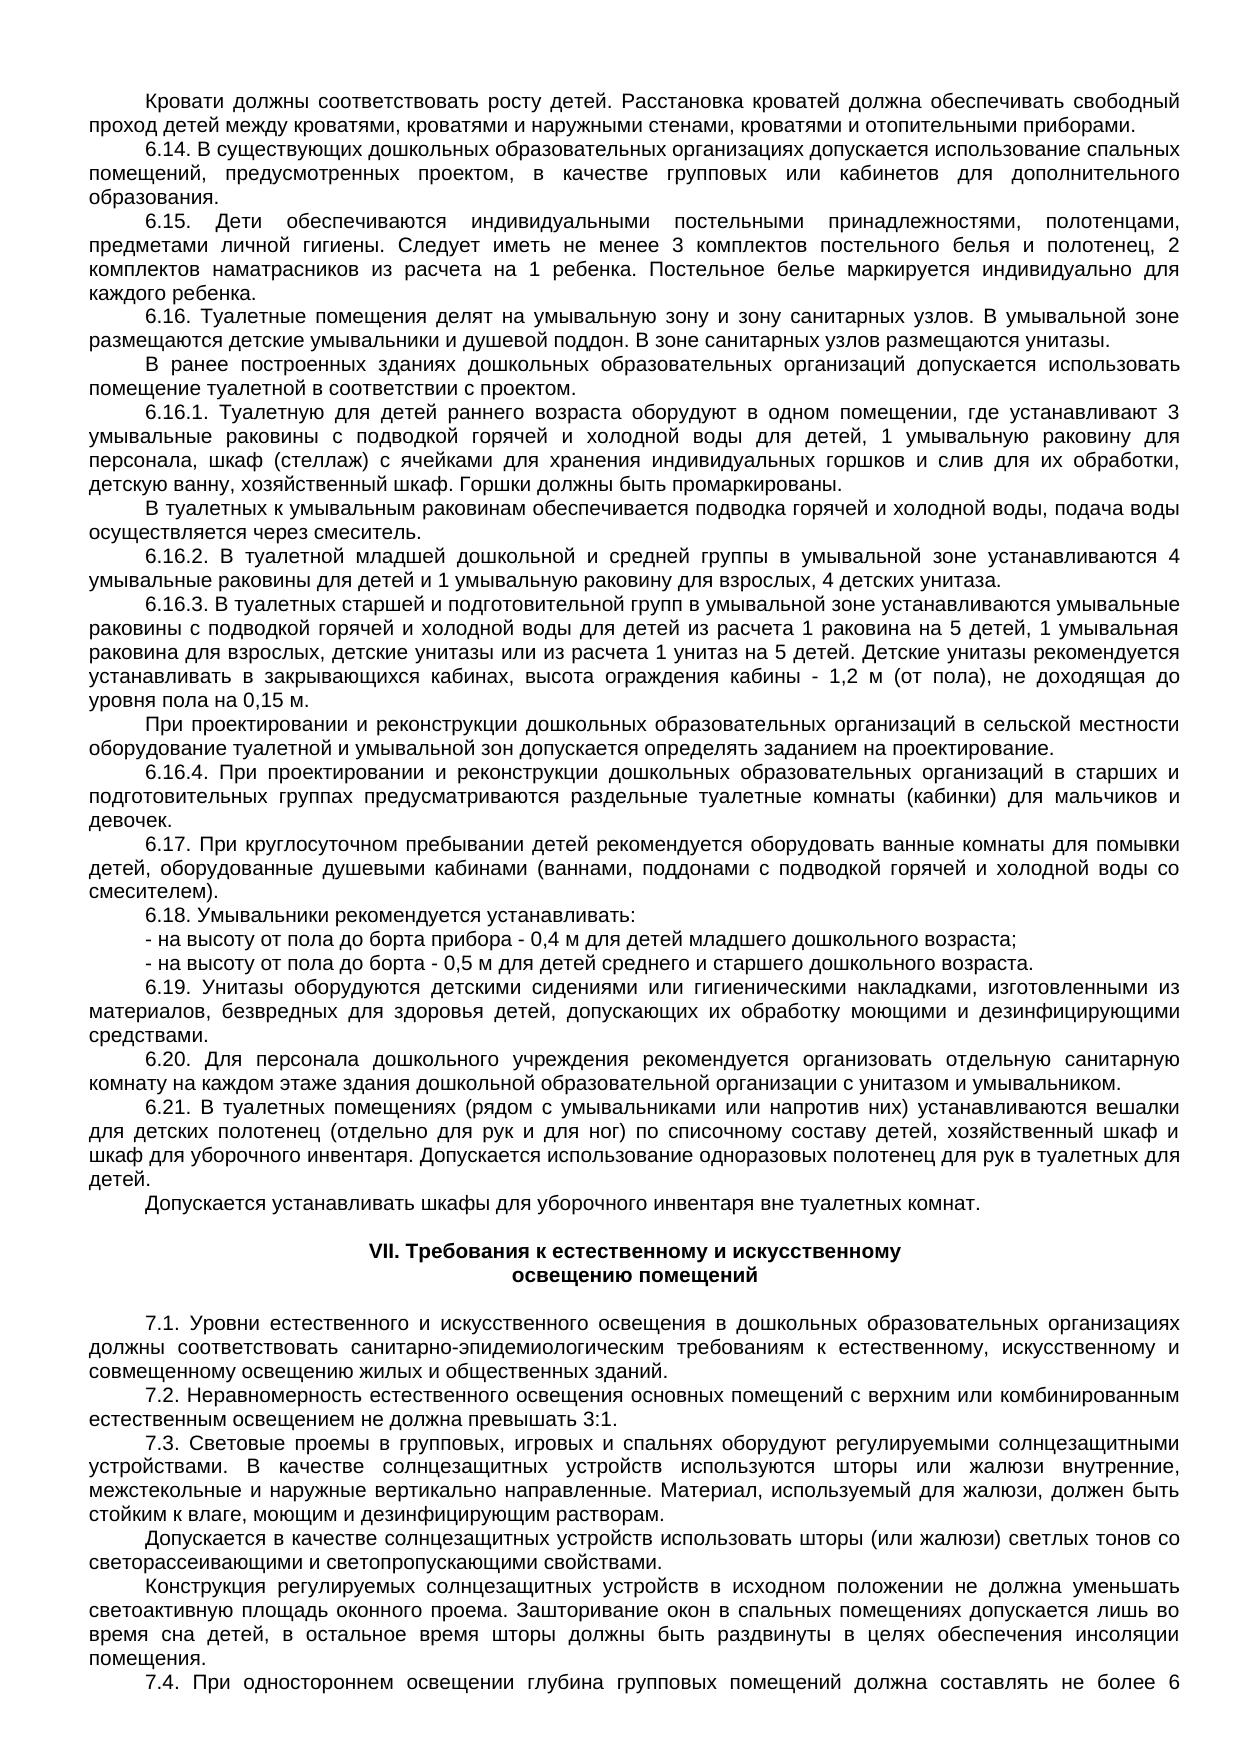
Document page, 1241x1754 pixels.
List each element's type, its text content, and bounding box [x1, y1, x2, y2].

text - на высоту от пола до борта - для детей среднего и старшего дошкольного возраста. [89, 951, 1181, 975]
text 6.16.4. При проектировании и реконструкции дошкольных образовательных организаций в старших и подготовительных группах предусматриваются раздельные туалетные комнаты (кабинки) для мальчиков и девочек. [89, 759, 1181, 831]
text Допускается в качестве солнцезащитных устройств использовать шторы (или жалюзи) светлых тонов со светорассеивающими и светопропускающими свойствами. [89, 1526, 1181, 1574]
text 6.20. Для персонала дошкольного учреждения рекомендуется организовать отдельную санитарную комнату на каждом этаже здания дошкольной образовательной организации с унитазом и умывальником. [89, 1047, 1181, 1095]
text Кровати должны соответствовать росту детей. Расстановка кроватей должна обеспечивать свободный проход детей между кроватями, кроватями и наружными стенами, кроватями и отопительными приборами. [89, 89, 1181, 137]
text 6.14. В существующих дошкольных образовательных организациях допускается использование спальных помещений, предусмотренных проектом, в качестве групповых или кабинетов для дополнительного образования. [89, 137, 1181, 208]
text 6.16.3. В туалетных старшей и подготовительной групп в умывальной зоне устанавливаются умывальные раковины с подводкой горячей и холодной воды для детей из расчета 1 раковина на 5 детей, 1 умывальная раковина для взрослых, детские унитазы или из расчета 1 унитаз на 5 детей. Детские унитазы рекомендуется устанавливать в закрывающихся кабинах, высота ограждения кабины - (от пола), не доходящая до уровня пола на . [89, 592, 1181, 712]
text - на высоту от пола до борта прибора - для детей младшего дошкольного возраста; [89, 927, 1181, 951]
text В ранее построенных зданиях дошкольных образовательных организаций допускается использовать помещение туалетной в соответствии с проектом. [89, 352, 1181, 400]
text Конструкция регулируемых солнцезащитных устройств в исходном положении не должна уменьшать светоактивную площадь оконного проема. Зашторивание окон в спальных помещениях допускается лишь во время сна детей, в остальное время шторы должны быть раздвинуты в целях обеспечения инсоляции помещения. [89, 1574, 1181, 1670]
text освещению помещений [89, 1263, 1181, 1287]
text VII. Требования к естественному и искусственному [89, 1239, 1181, 1263]
text 6.16.2. В туалетной младшей дошкольной и средней группы в умывальной зоне устанавливаются 4 умывальные раковины для детей и 1 умывальную раковину для взрослых, 4 детских унитаза. [89, 544, 1181, 592]
text 6.21. В туалетных помещениях (рядом с умывальниками или напротив них) устанавливаются вешалки для детских полотенец (отдельно для рук и для ног) по списочному составу детей, хозяйственный шкаф и шкаф для уборочного инвентаря. Допускается использование одноразовых полотенец для рук в туалетных для детей. [89, 1095, 1181, 1191]
text При проектировании и реконструкции дошкольных образовательных организаций в сельской местности оборудование туалетной и умывальной зон допускается определять заданием на проектирование. [89, 712, 1181, 759]
text 6.15. Дети обеспечиваются индивидуальными постельными принадлежностями, полотенцами, предметами личной гигиены. Следует иметь не менее 3 комплектов постельного белья и полотенец, 2 комплектов наматрасников из расчета на 1 ребенка. Постельное белье маркируется индивидуально для каждого ребенка. [89, 208, 1181, 304]
text 6.16.1. Туалетную для детей раннего возраста оборудуют в одном помещении, где устанавливают 3 умывальные раковины с подводкой горячей и холодной воды для детей, 1 умывальную раковину для персонала, шкаф (стеллаж) с ячейками для хранения индивидуальных горшков и слив для их обработки, детскую ванну, хозяйственный шкаф. Горшки должны быть промаркированы. [89, 400, 1181, 496]
text 6.19. Унитазы оборудуются детскими сидениями или гигиеническими накладками, изготовленными из материалов, безвредных для здоровья детей, допускающих их обработку моющими и дезинфицирующими средствами. [89, 975, 1181, 1047]
text 7.2. Неравномерность естественного освещения основных помещений с верхним или комбинированным естественным освещением не должна превышать 3:1. [89, 1382, 1181, 1430]
text 6.18. Умывальники рекомендуется устанавливать: [89, 903, 1181, 927]
text 6.17. При круглосуточном пребывании детей рекомендуется оборудовать ванные комнаты для помывки детей, оборудованные душевыми кабинами (ваннами, поддонами с подводкой горячей и холодной воды со смесителем). [89, 831, 1181, 903]
text 7.1. Уровни естественного и искусственного освещения в дошкольных образовательных организациях должны соответствовать санитарно-эпидемиологическим требованиям к естественному, искусственному и совмещенному освещению жилых и общественных зданий. [89, 1311, 1181, 1382]
text В туалетных к умывальным раковинам обеспечивается подводка горячей и холодной воды, подача воды осуществляется через смеситель. [89, 496, 1181, 544]
text 7.3. Световые проемы в групповых, игровых и спальнях оборудуют регулируемыми солнцезащитными устройствами. В качестве солнцезащитных устройств используются шторы или жалюзи внутренние, межстекольные и наружные вертикально направленные. Материал, используемый для жалюзи, должен быть стойким к влаге, моющим и дезинфицирующим растворам. [89, 1430, 1181, 1526]
text 6.16. Туалетные помещения делят на умывальную зону и зону санитарных узлов. В умывальной зоне размещаются детские умывальники и душевой поддон. В зоне санитарных узлов размещаются унитазы. [89, 304, 1181, 352]
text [89, 1670, 1181, 1694]
text Допускается устанавливать шкафы для уборочного инвентаря вне туалетных комнат. [89, 1191, 1181, 1215]
